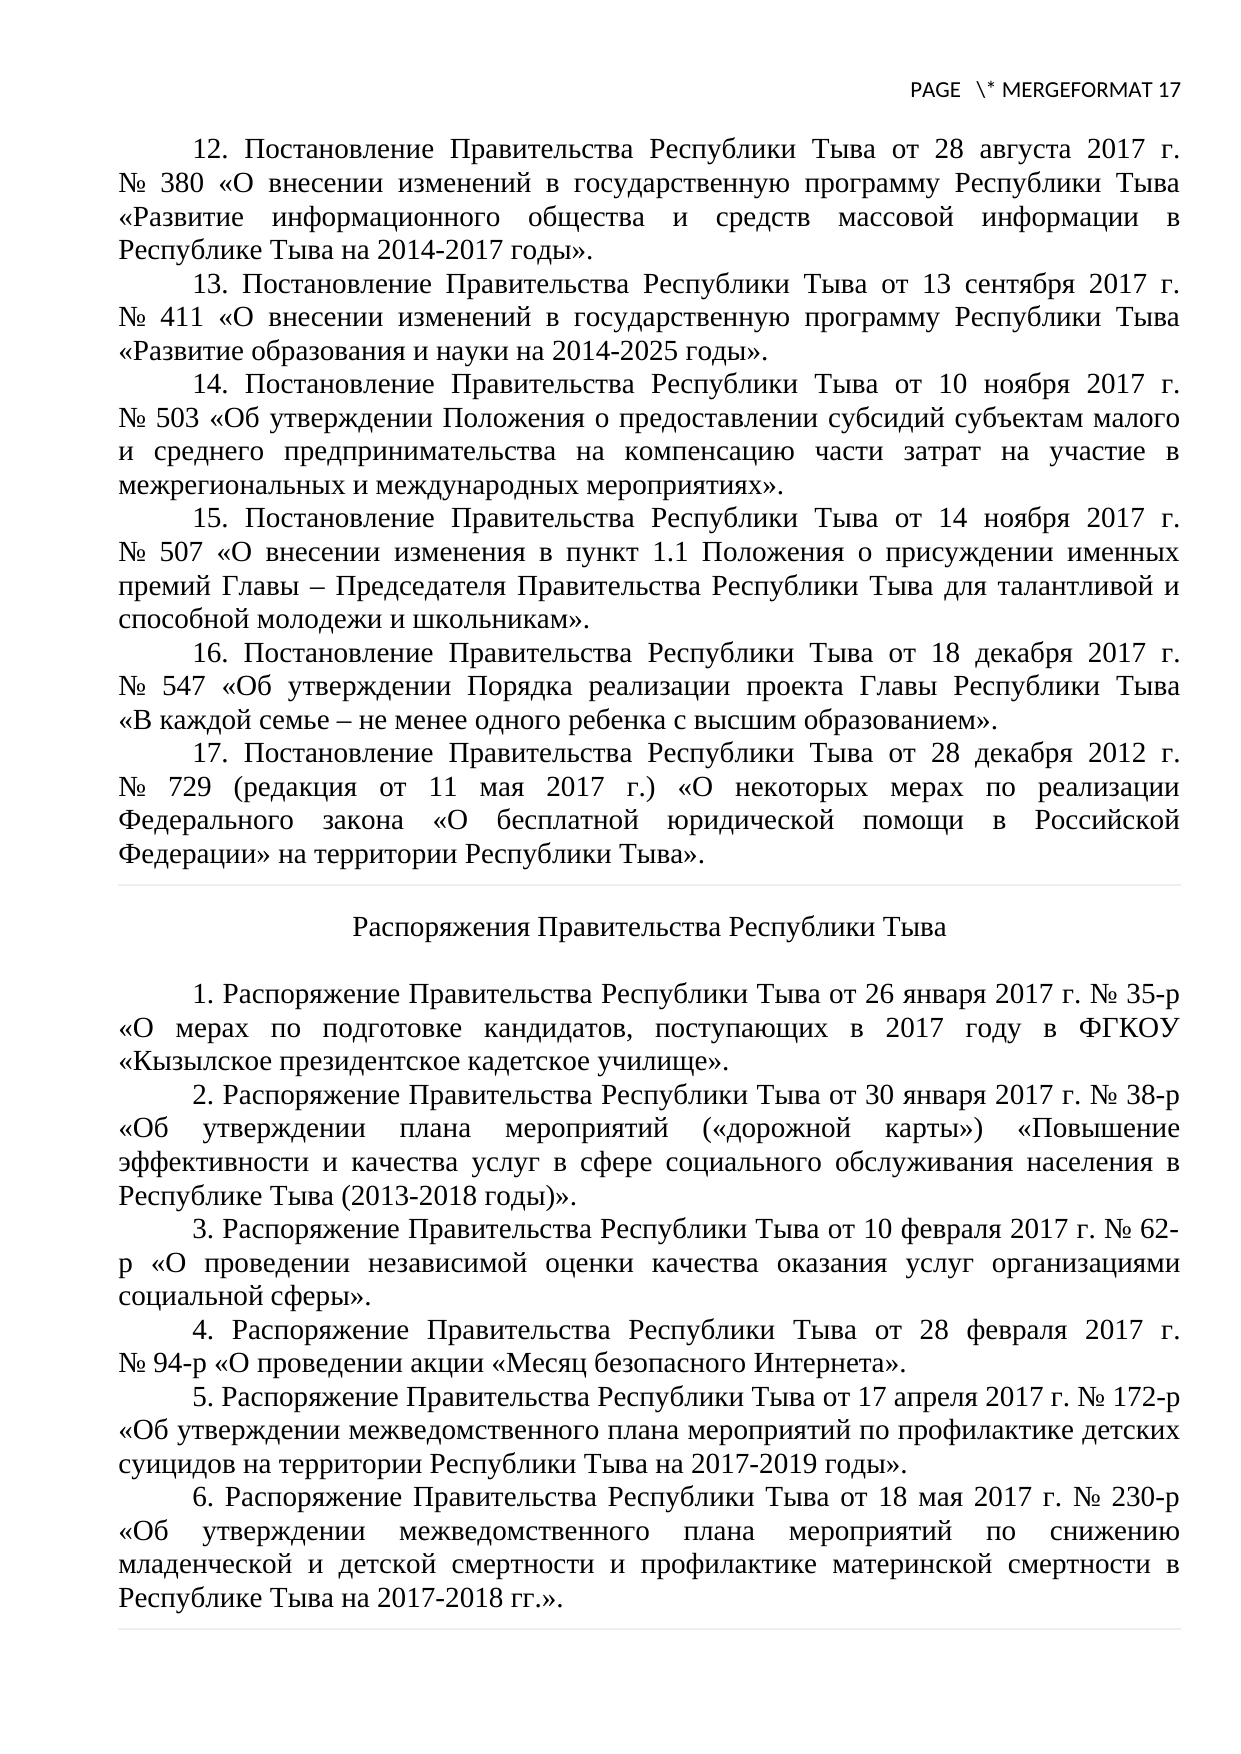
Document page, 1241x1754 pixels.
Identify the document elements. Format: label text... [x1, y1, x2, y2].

text Распоряжения Правительства Республики Тыва [118, 909, 1181, 943]
text 4. Распоряжение Правительства Республики Тыва от 28 февраля 2017 г. № 94-р «О проведении акции «Месяц безопасного Интернета». [118, 1312, 1181, 1379]
text 14. Постановление Правительства Республики Тыва от 10 ноября 2017 г. № 503 «Об утверждении Положения о предоставлении субсидий субъектам малого и среднего предпринимательства на компенсацию части затрат на участие в межрегиональных и международных мероприятиях». [118, 366, 1181, 501]
text 17. Постановление Правительства Республики Тыва от 28 декабря 2012 г. № 729 (редакция от 11 мая 2017 г.) «О некоторых мерах по реализации Федерального закона «О бесплатной юридической помощи в Российской Федерации» на территории Республики Тыва». [118, 735, 1181, 884]
text 3. Распоряжение Правительства Республики Тыва от 10 февраля 2017 г. № 62-р «О проведении независимой оценки качества оказания услуг организациями социальной сферы». [118, 1211, 1181, 1312]
text 12. Постановление Правительства Республики Тыва от 28 августа 2017 г. № 380 «О внесении изменений в государственную программу Республики Тыва «Развитие информационного общества и средств массовой информации в Республике Тыва на 2014-2017 годы». [118, 132, 1181, 266]
text 15. Постановление Правительства Республики Тыва от 14 ноября 2017 г. № 507 «О внесении изменения в пункт 1.1 Положения о присуждении именных премий Главы – Председателя Правительства Республики Тыва для талантливой и способной молодежи и школьникам». [118, 501, 1181, 635]
text 5. Распоряжение Правительства Республики Тыва от 17 апреля 2017 г. № 172-р «Об утверждении межведомственного плана мероприятий по профилактике детских суицидов на территории Республики Тыва на 2017-2019 годы». [118, 1379, 1181, 1479]
text 2. Распоряжение Правительства Республики Тыва от 30 января 2017 г. № 38-р «Об утверждении плана мероприятий («дорожной карты») «Повышение эффективности и качества услуг в сфере социального обслуживания населения в Республике Тыва (2013-2018 годы)». [118, 1077, 1181, 1211]
text 13. Постановление Правительства Республики Тыва от 13 сентября 2017 г. № 411 «О внесении изменений в государственную программу Республики Тыва «Развитие образования и науки на 2014-2025 годы». [118, 266, 1181, 366]
text 1. Распоряжение Правительства Республики Тыва от 26 января 2017 г. № 35-р «О мерах по подготовке кандидатов, поступающих в 2017 году в ФГКОУ «Кызылское президентское кадетское училище». [118, 976, 1181, 1077]
text 6. Распоряжение Правительства Республики Тыва от 18 мая 2017 г. № 230-р «Об утверждении межведомственного плана мероприятий по снижению младенческой и детской смертности и профилактике материнской смертности в Республике Тыва на 2017-2018 гг.». [118, 1479, 1181, 1628]
text 16. Постановление Правительства Республики Тыва от 18 декабря 2017 г. № 547 «Об утверждении Порядка реализации проекта Главы Республики Тыва «В каждой семье – не менее одного ребенка с высшим образованием». [118, 635, 1181, 735]
